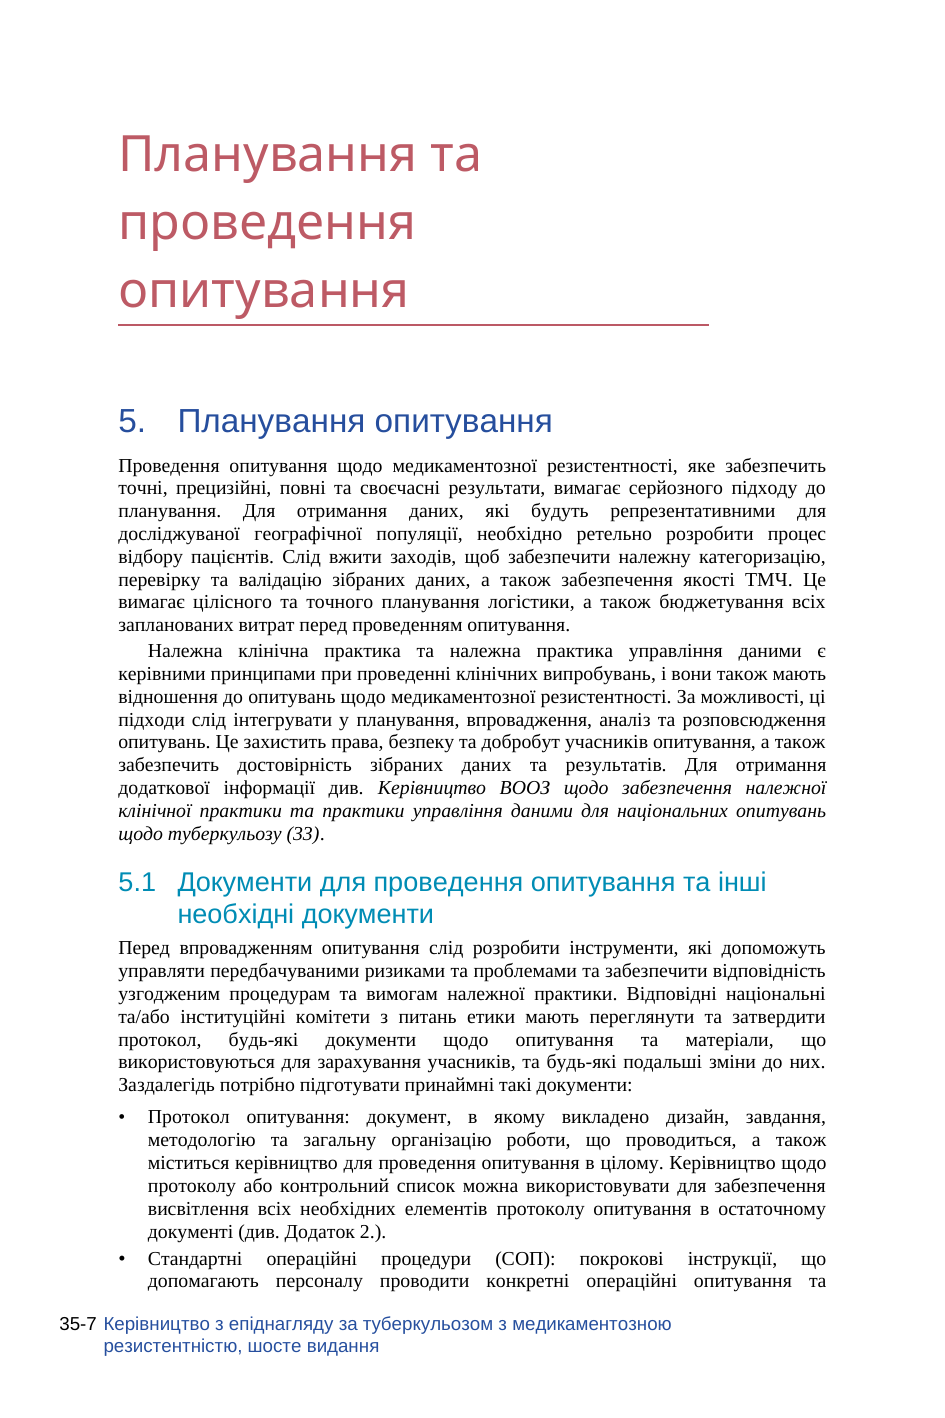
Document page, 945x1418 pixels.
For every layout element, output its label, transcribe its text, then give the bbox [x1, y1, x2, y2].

text Перед впровадженням опитування слід розробити інструменти, які допоможуть управляти передбачуваними ризиками та проблемами та забезпечити відповідність узгодженим процедурам та вимогам належної практики. Відповідні національні та/або інституційні комітети з питань етики мають переглянути та затвердити протокол, будь-які документи щодо опитування та матеріали, що використовуються для зарахування учасників, та будь-які подальші зміни до них. Заздалегідь потрібно підготувати принаймні такі документи: [118, 936, 827, 1096]
text Планування та проведення опитування [118, 118, 709, 324]
text Належна клінічна практика та належна практика управління даними є керівними принципами при проведенні клінічних випробувань, і вони також мають відношення до опитувань щодо медикаментозної резистентності. За можливості, ці підходи слід інтегрувати у планування, впровадження, аналіз та розповсюдження опитувань. Це захистить права, безпеку та добробут учасників опитування, а також забезпечить достовірність зібраних даних та результатів. Для отримання додаткової інформації див. Керівництво ВООЗ щодо забезпечення належної клінічної практики та практики управління даними для національних опитувань щодо туберкульозу (33). [118, 639, 827, 844]
list Протокол опитування: документ, в якому викладено дизайн, завдання, методологію та загальну організацію роботи, що проводиться, а також міститься керівництво для проведення опитування в цілому. Керівництво щодо протоколу або контрольний список можна використовувати для забезпечення висвітлення всіх необхідних елементів протоколу опитування в остаточному документі (див. Додаток 2.). [118, 1106, 827, 1242]
text Проведення опитування щодо медикаментозної резистентності, яке забезпечить точні, прецизійні, повні та своєчасні результати, вимагає серйозного підходу до планування. Для отримання даних, які будуть репрезентативними для досліджуваної географічної популяції, необхідно ретельно розробити процес відбору пацієнтів. Слід вжити заходів, щоб забезпечити належну категоризацію, перевірку та валідацію зібраних даних, а також забезпечення якості ТМЧ. Це вимагає цілісного та точного планування логістики, а також бюджетування всіх запланованих витрат перед проведенням опитування. [118, 453, 827, 636]
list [118, 1245, 827, 1292]
text 5. Планування опитування [118, 401, 827, 439]
text 5.1 Документи для проведення опитування та інші необхідні документи [118, 866, 827, 929]
